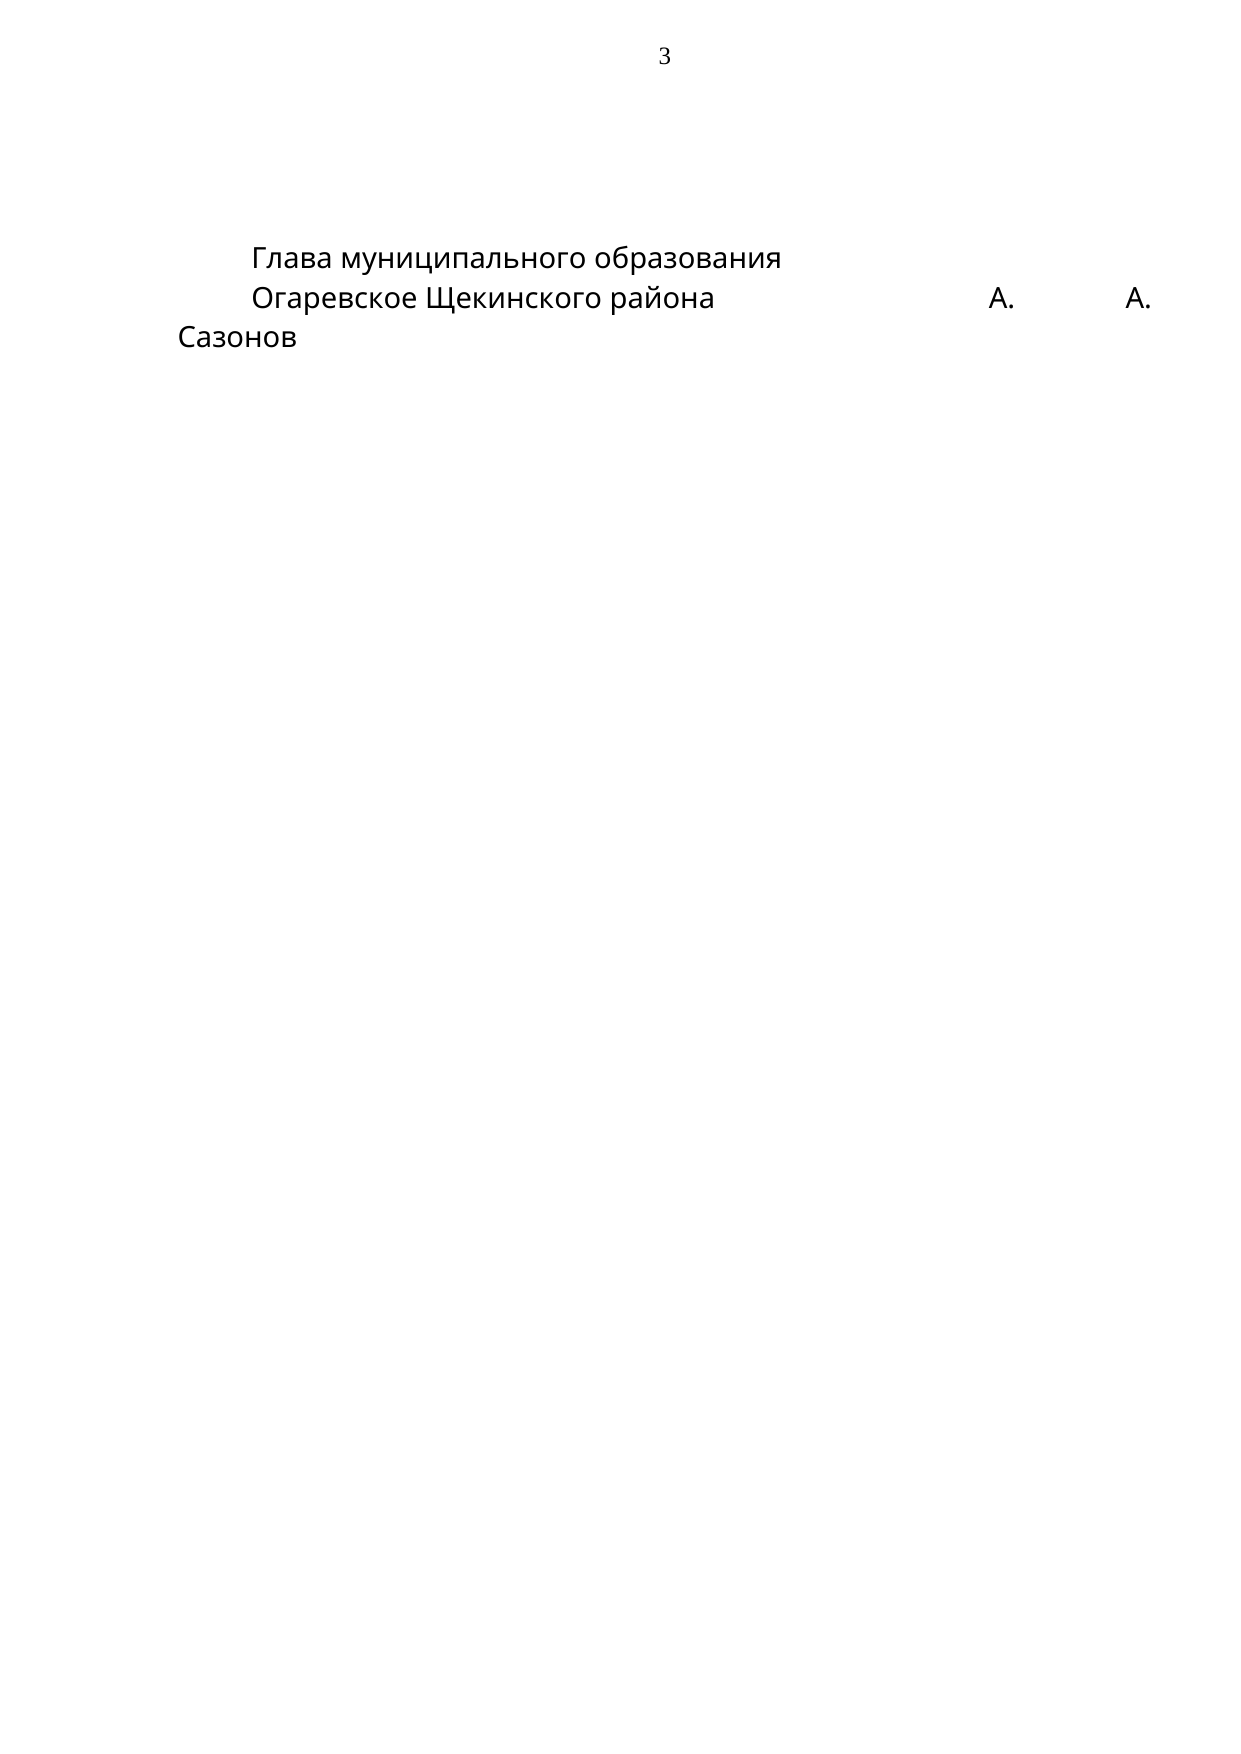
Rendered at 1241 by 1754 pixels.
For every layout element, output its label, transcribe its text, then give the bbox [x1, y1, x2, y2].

text Глава муниципального образования [177, 237, 1152, 277]
text Огаревское Щекинского района А. А. Сазонов [177, 277, 1152, 356]
